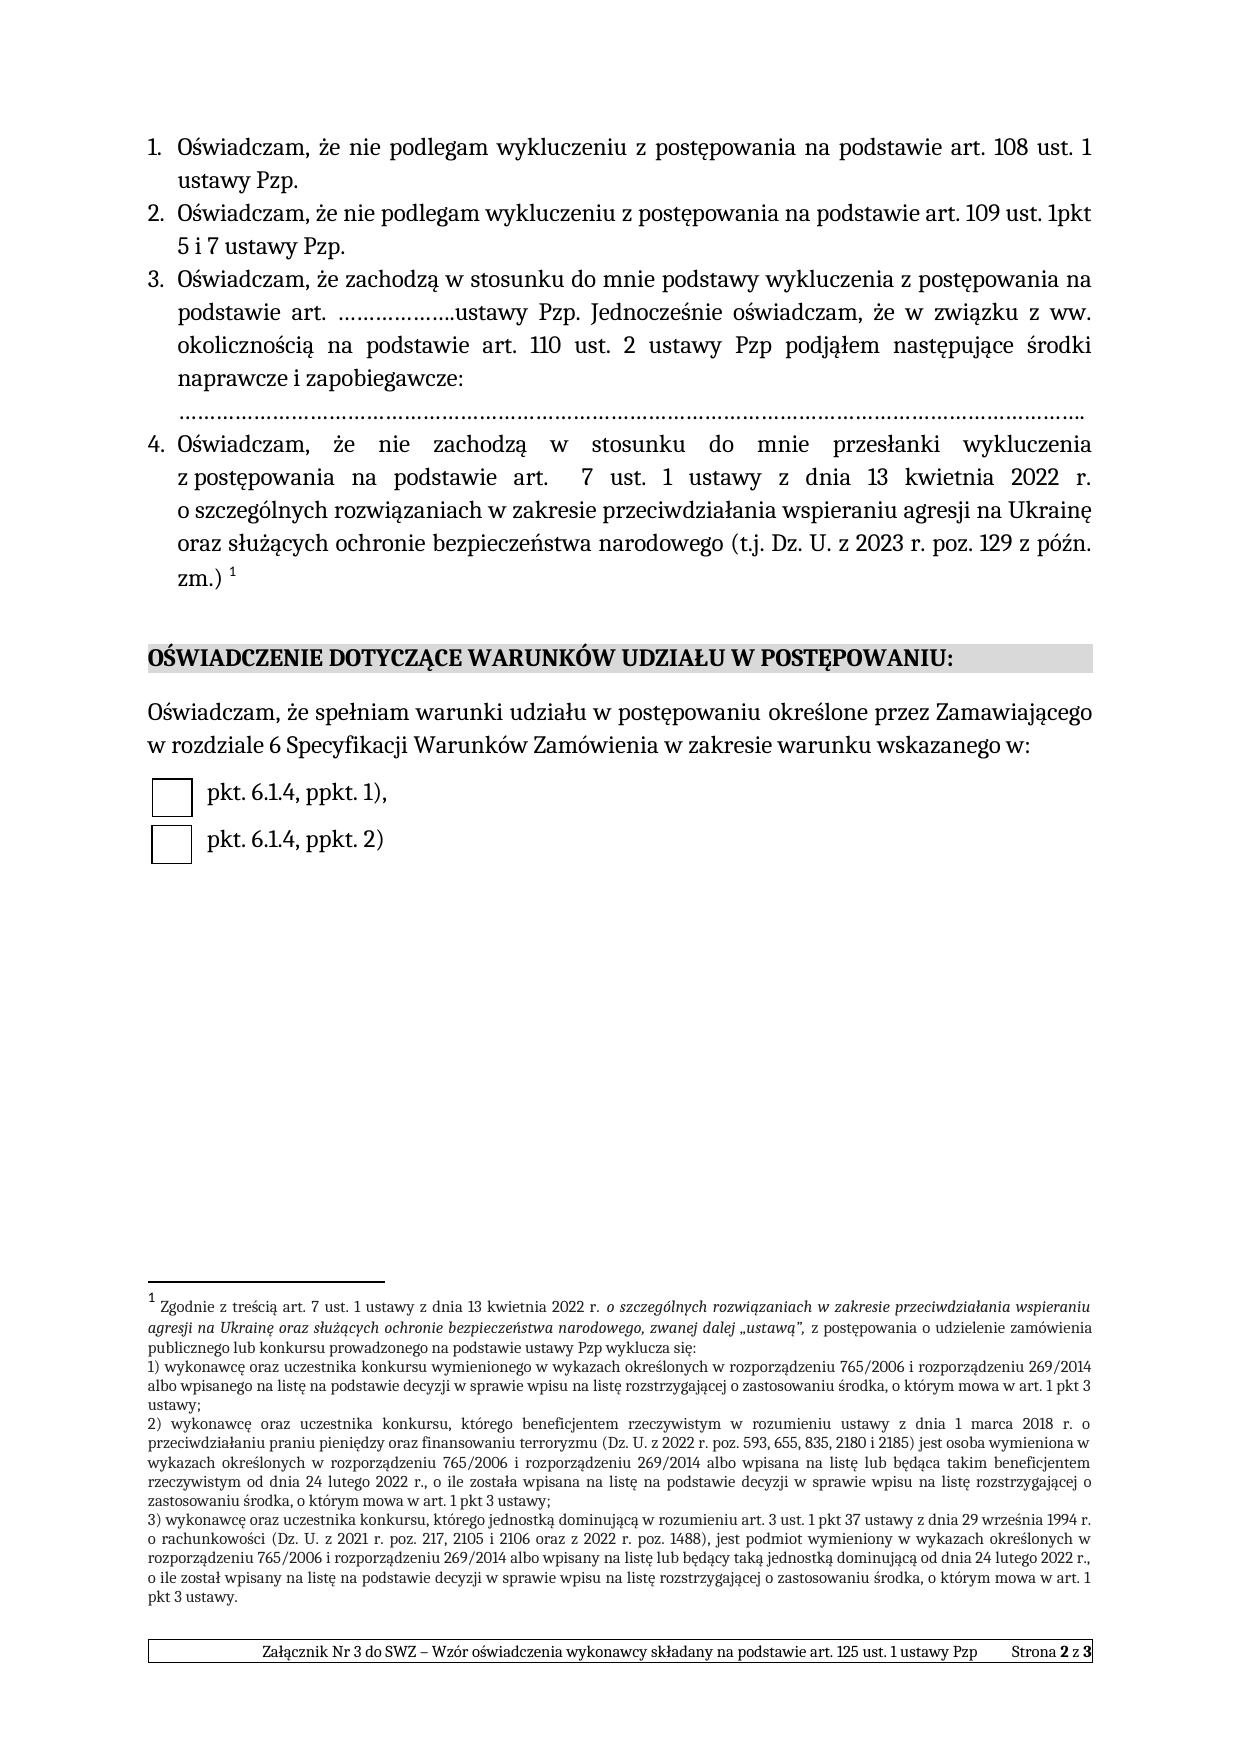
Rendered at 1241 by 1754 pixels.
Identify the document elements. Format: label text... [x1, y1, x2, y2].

list Oświadczam, że nie podlegam wykluczeniu z postępowania na podstawie art. 109 ust. 1pkt 5 i 7 ustawy Pzp. [148, 199, 1093, 261]
list pkt. 6.1.4, ppkt. 2) [162, 824, 1093, 853]
list pkt. 6.1.4, ppkt. 1), [193, 778, 1093, 806]
list ………………………………………………………………………………………………………………………………. [177, 397, 1093, 426]
list Oświadczam, że zachodzą w stosunku do mnie podstawy wykluczenia z postępowania na podstawie art. ……………….ustawy Pzp. Jednocześnie oświadczam, że w związku z ww. okolicznością na podstawie art. 110 ust. 2 ustawy Pzp podjąłem następujące środki naprawcze i zapobiegawcze: [148, 265, 1093, 393]
list Oświadczam, że nie zachodzą w stosunku do mnie przesłanki wykluczenia z postępowania na podstawie art. 7 ust. 1 ustawy z dnia 13 kwietnia 2022 r. o szczególnych rozwiązaniach w zakresie przeciwdziałania wspieraniu agresji na Ukrainę oraz służących ochronie bezpieczeństwa narodowego (t.j. Dz. U. z 2023 r. poz. 129 z późn. zm.) [148, 430, 1093, 593]
text OŚWIADCZENIE DOTYCZĄCE WARUNKÓW UDZIAŁU W POSTĘPOWANIU: [148, 644, 1093, 673]
text Oświadczam, że spełniam warunki udziału w postępowaniu określone przez Zamawiającego w rozdziale 6 Specyfikacji Warunków Zamówienia w zakresie warunku wskazanego w: [148, 698, 1093, 760]
list Oświadczam, że nie podlegam wykluczeniu z postępowania na podstawie art. 108 ust. 1 ustawy Pzp. [148, 133, 1093, 195]
